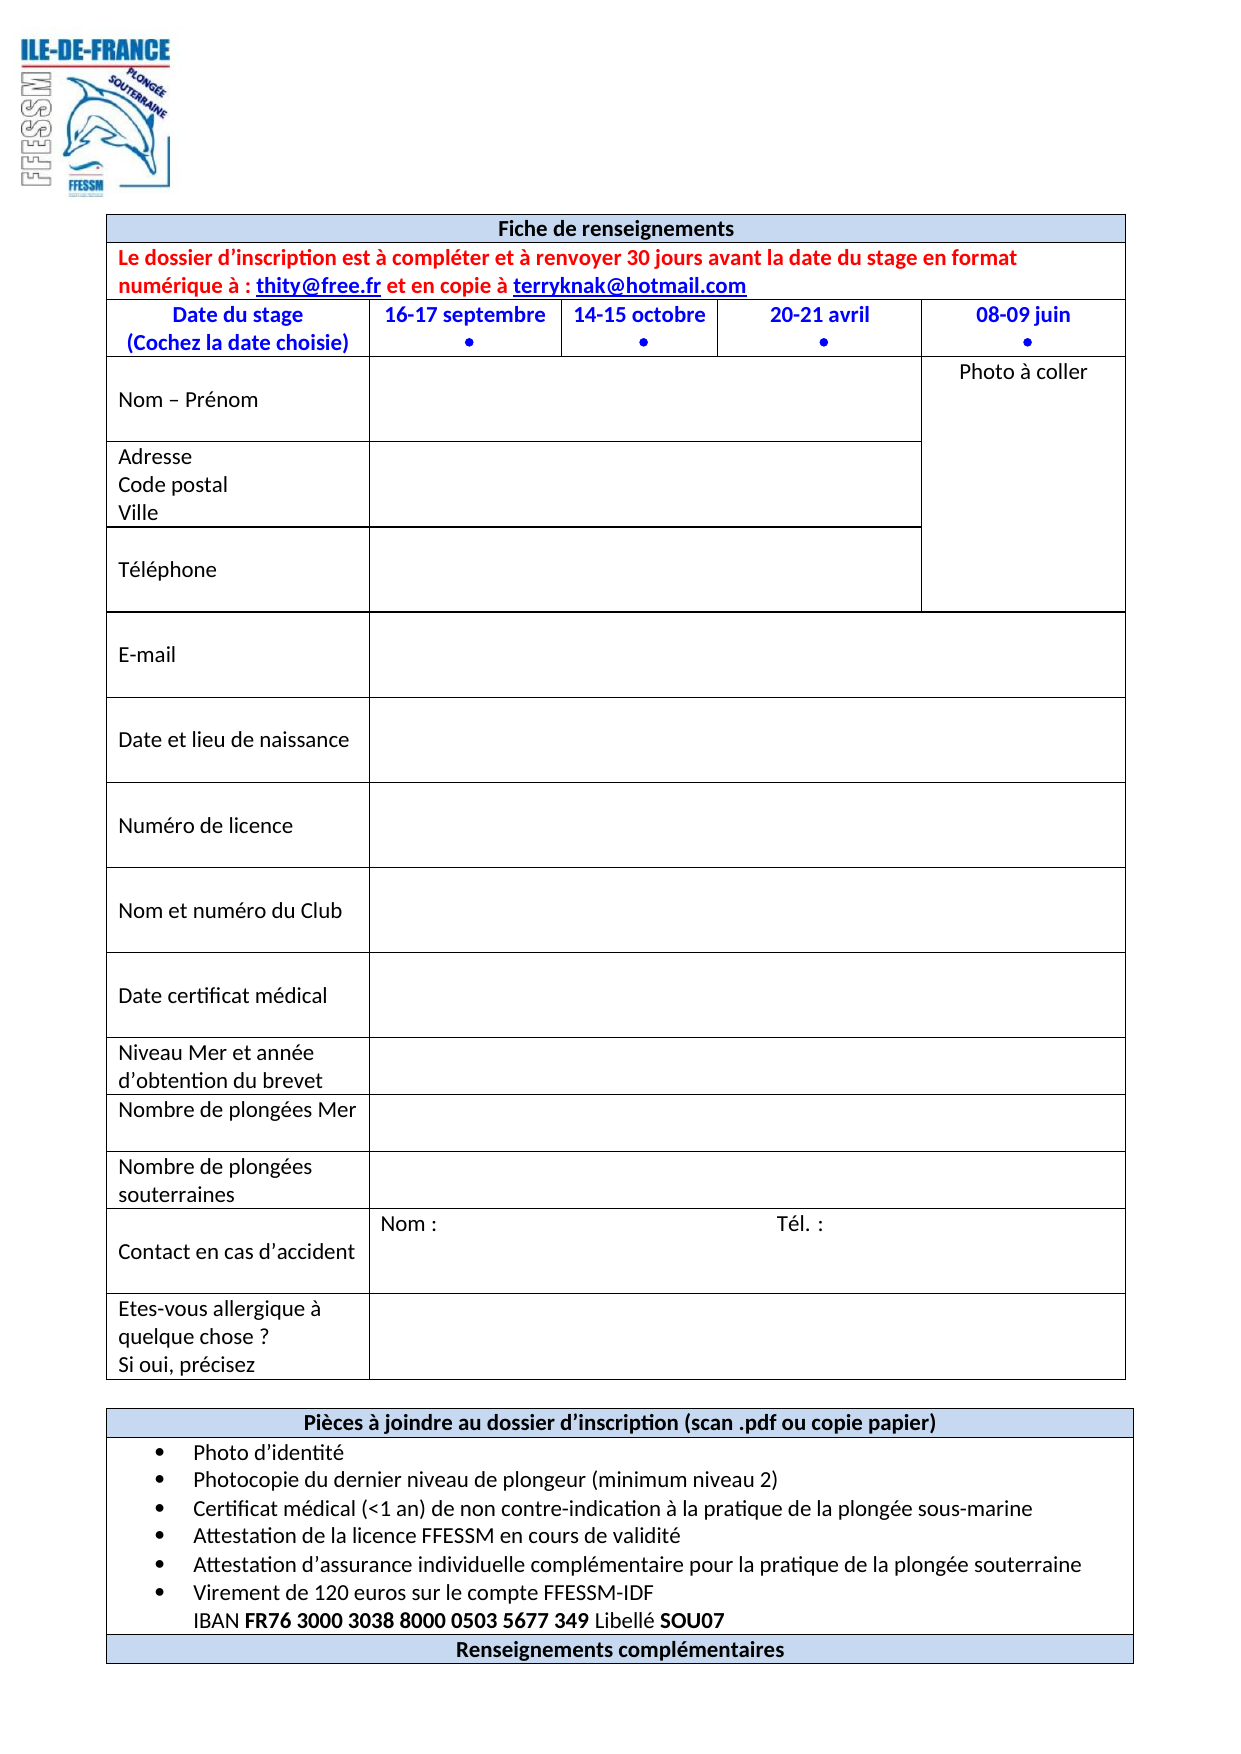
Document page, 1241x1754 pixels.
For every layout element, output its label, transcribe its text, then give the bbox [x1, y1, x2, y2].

table_cell Nom : Tél. : [370, 1209, 1125, 1293]
table_cell 16-17 septembre [370, 300, 561, 356]
table_cell [370, 698, 1125, 782]
table_cell [370, 357, 921, 441]
table_cell 08-09 juin [922, 300, 1125, 356]
table_cell Nombre de plongées Mer [107, 1095, 369, 1151]
table_cell [370, 1152, 1125, 1208]
table_cell Contact en cas d’accident [107, 1209, 369, 1293]
table_cell Photo à coller [922, 357, 1125, 611]
table_cell [370, 1038, 1125, 1094]
table_cell Niveau Mer et année d’obtention du brevet [107, 1038, 369, 1094]
table_cell [370, 528, 921, 611]
table_cell E-mail [107, 613, 369, 697]
table_cell [370, 1294, 1125, 1378]
table_cell [370, 1095, 1125, 1151]
table_cell Nom et numéro du Club [107, 868, 369, 952]
table_cell [370, 442, 921, 526]
table_cell [370, 953, 1125, 1037]
table_cell Date certificat médical [107, 953, 369, 1037]
table_cell [370, 783, 1125, 867]
table_cell Nom – Prénom [107, 357, 369, 441]
table_cell Date et lieu de naissance [107, 698, 369, 782]
table_header Pièces à joindre au dossier d’inscription (scan .pdf ou copie papier) [107, 1409, 1133, 1437]
table_cell 20-21 avril [718, 300, 921, 356]
table_cell Renseignements complémentaires [107, 1635, 1133, 1663]
table_cell Photo d’identité Photocopie du dernier niveau de plongeur (minimum niveau 2) Certificat médical (<1 an) de non contre-indication à la pratique de la plongée sous-marine Attestation de la licence FFESSM en cours de validité Attestation d’assurance individuelle complémentaire pour la pratique de la plongée souterraine Virement de 120 euros sur le compte FFESSM-IDF IBAN FR76 3000 3038 8000 0503 5677 349 Libellé SOU07 [107, 1438, 1133, 1634]
table_cell Numéro de licence [107, 783, 369, 867]
table_cell Le dossier d’inscription est à compléter et à renvoyer 30 jours avant la date du stage en format numérique à : thity@free.fr et en copie à terryknak@hotmail.com [107, 243, 1125, 299]
table_cell Date du stage (Cochez la date choisie) [107, 300, 369, 356]
table_cell Nombre de plongées souterraines [107, 1152, 369, 1208]
table_cell Adresse Code postal Ville [107, 442, 369, 526]
table_cell Téléphone [107, 528, 369, 611]
table_cell Etes-vous allergique à quelque chose ? Si oui, précisez [107, 1294, 369, 1378]
table_cell Fiche de renseignements [107, 215, 1125, 242]
table_cell [370, 613, 1125, 697]
table_cell [370, 868, 1125, 952]
picture [0, 27, 187, 205]
table_cell 14-15 octobre [562, 300, 717, 356]
